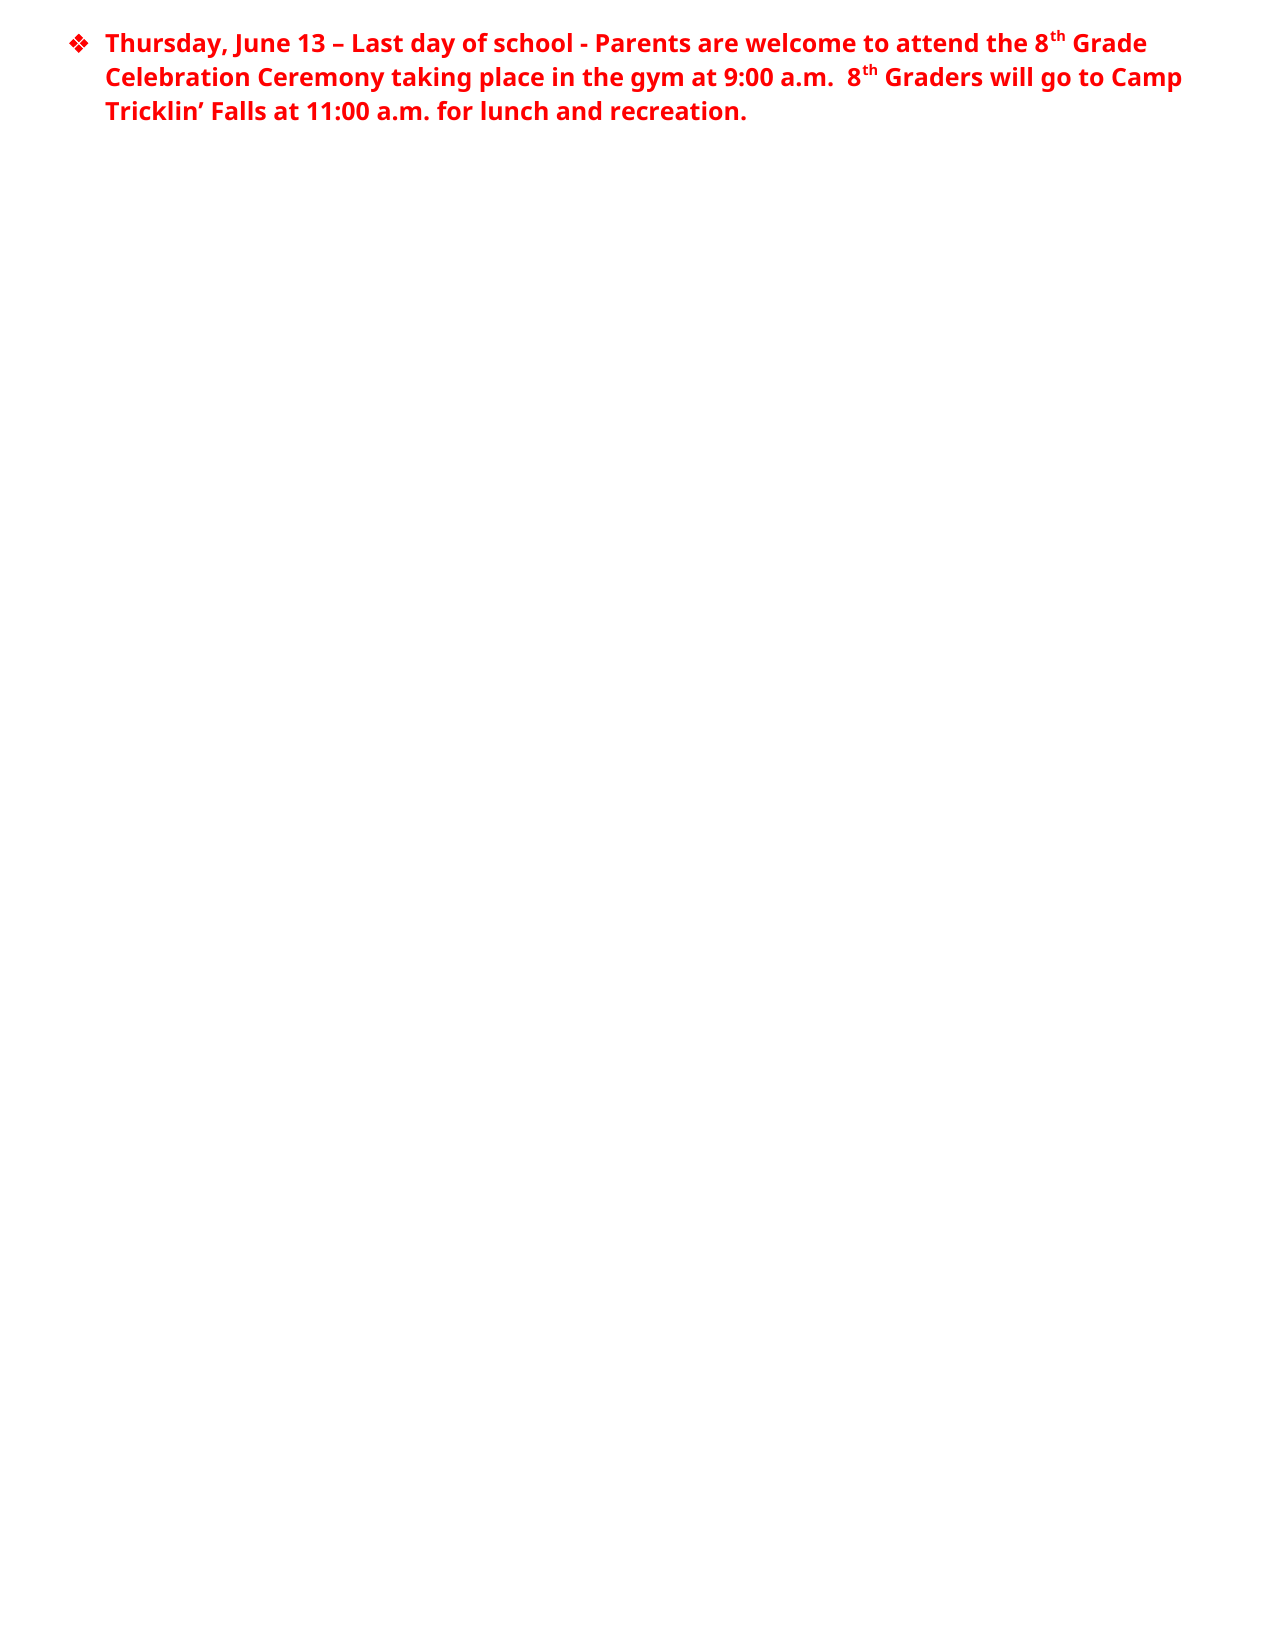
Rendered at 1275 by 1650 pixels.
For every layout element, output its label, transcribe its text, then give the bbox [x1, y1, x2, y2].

list Thursday, June 13 – Last day of school - Parents are welcome to attend the 8th Grade Celebration Ceremony taking place in the gym at 9:00 a.m. 8th Graders will go to Camp Tricklin’ Falls at 11:00 a.m. for lunch and recreation. [67, 26, 1230, 128]
